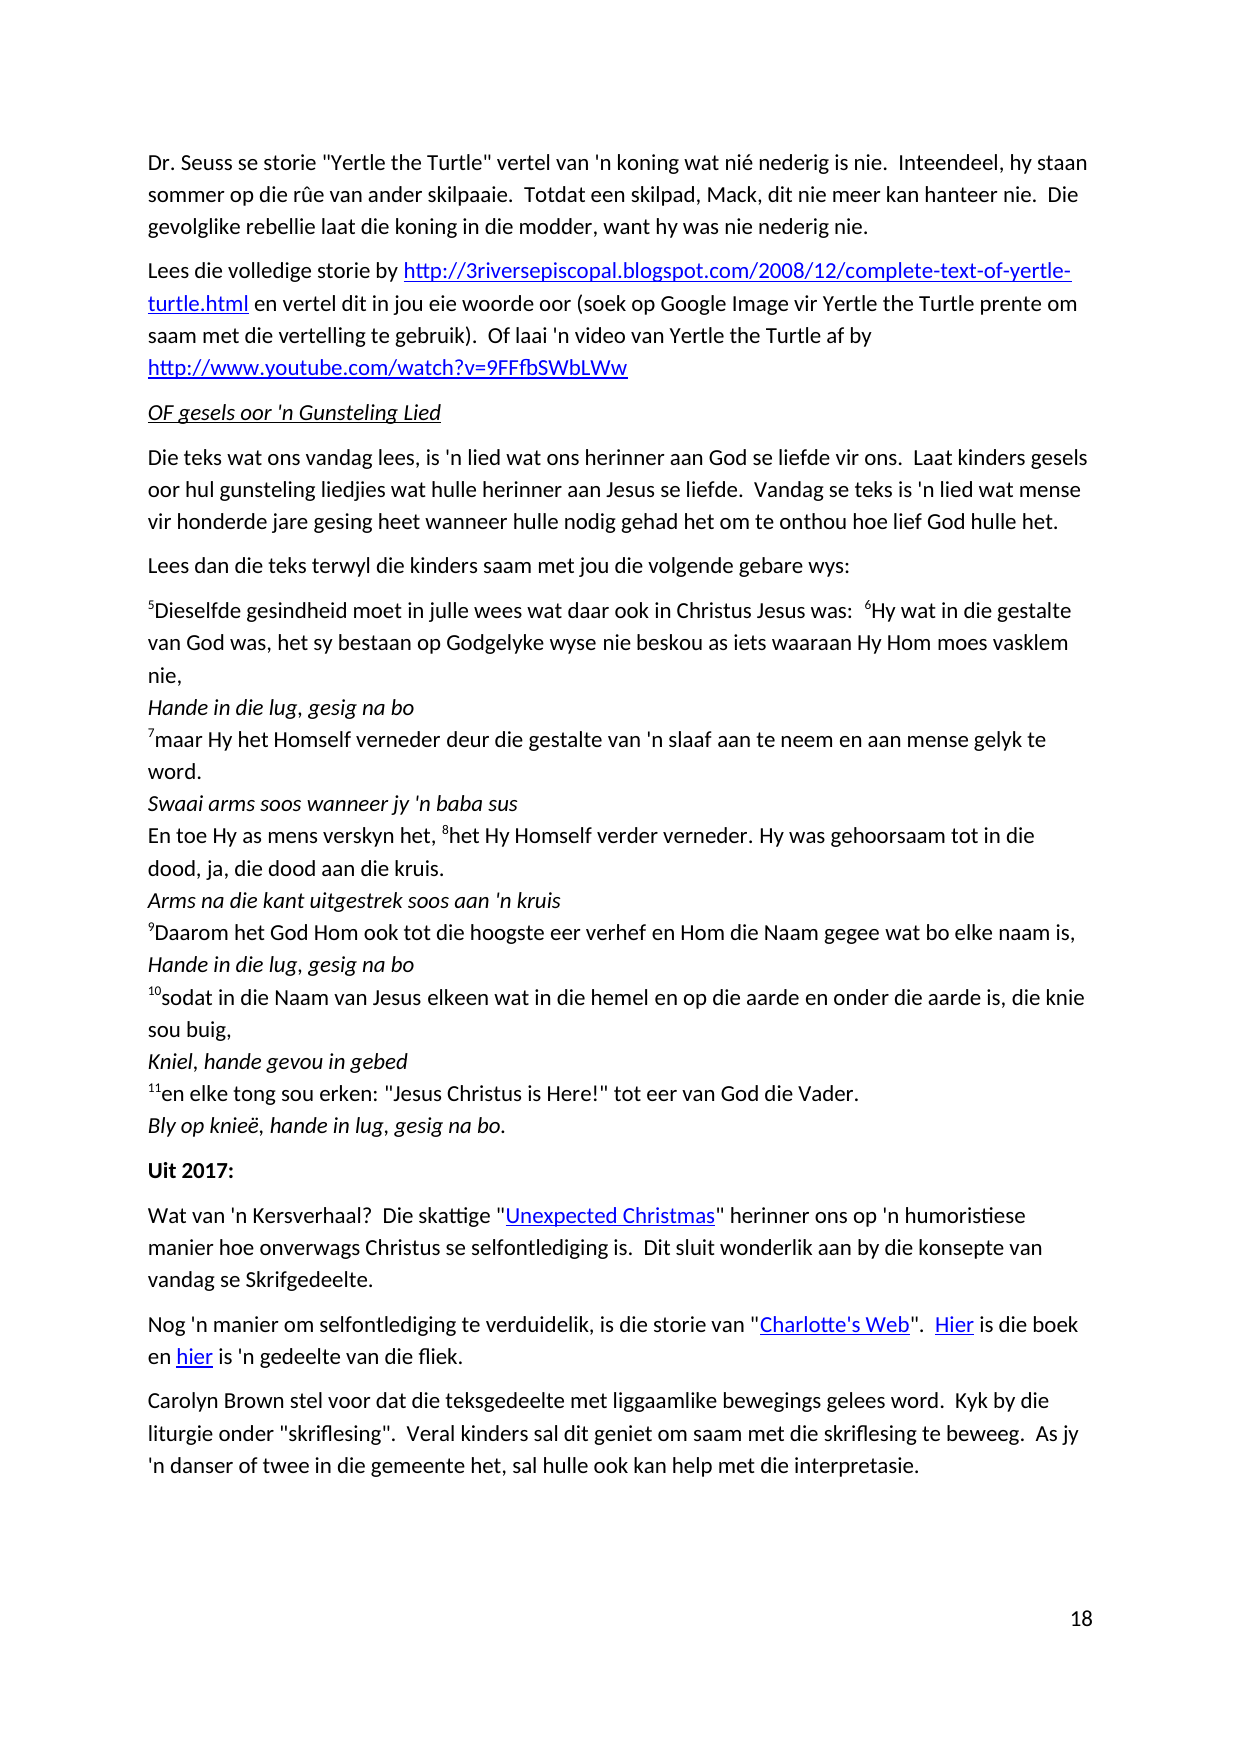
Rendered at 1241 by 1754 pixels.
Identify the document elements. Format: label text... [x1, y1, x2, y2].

text Nog 'n manier om selfontlediging te verduidelik, is die storie van "Charlotte's Web". Hier is die boek en hier is 'n gedeelte van die fliek. [148, 1310, 1093, 1370]
text Hande in die lug, gesig na bo [148, 693, 1093, 721]
text Carolyn Brown stel voor dat die teksgedeelte met liggaamlike bewegings gelees word. Kyk by die liturgie onder "skriflesing". Veral kinders sal dit geniet om saam met die skriflesing te beweeg. As jy 'n danser of twee in die gemeente het, sal hulle ook kan help met die interpretasie. [148, 1387, 1093, 1479]
text Swaai arms soos wanneer jy 'n baba sus [148, 789, 1093, 817]
text Lees dan die teks terwyl die kinders saam met jou die volgende gebare wys: [148, 552, 1093, 580]
text 11﻿en elke tong sou erken: ﻿"Jesus Christus is Here!" ﻿tot eer van God die Vader. [148, 1079, 1093, 1107]
text Hande in die lug, gesig na bo [148, 950, 1093, 978]
text 10﻿sodat in die Naam van Jesus ﻿elkeen wat in die hemel ﻿en op die aarde ﻿en onder die aarde is, ﻿die knie sou buig, [148, 983, 1093, 1043]
text Bly op knieë, hande in lug, gesig na bo. [148, 1111, 1093, 1139]
text 5﻿Dieselfde gesindheid moet in julle wees wat daar ook in Christus Jesus was: 6﻿Hy wat in die gestalte [148, 596, 1093, 624]
text ﻿van God was, ﻿het sy bestaan op Godgelyke wyse ﻿nie beskou as iets waaraan Hy Hom ﻿moes vasklem nie, [148, 628, 1093, 689]
text ﻿En toe Hy as mens verskyn het, 8﻿het Hy Homself verder verneder. ﻿Hy was gehoorsaam tot in die dood, ﻿ja, die dood aan die kruis. [148, 822, 1093, 882]
text OF gesels oor 'n Gunsteling Lied [148, 398, 1093, 426]
text Kniel, hande gevou in gebed [148, 1047, 1093, 1075]
text Uit 2017: [148, 1156, 1093, 1184]
text Lees die volledige storie by http://3riversepiscopal.blogspot.com/2008/12/complete-text-of-yertle-turtle.html en vertel dit in jou eie woorde oor (soek op Google Image vir Yertle the Turtle prente om saam met die vertelling te gebruik). Of laai 'n video van Yertle the Turtle af by http://www.youtube.com/watch?v=9FFfbSWbLWw [148, 257, 1093, 381]
text Dr. Seuss se storie "Yertle the Turtle" vertel van 'n koning wat nié nederig is nie. Inteendeel, hy staan sommer op die rûe van ander skilpaaie. Totdat een skilpad, Mack, dit nie meer kan hanteer nie. Die gevolglike rebellie laat die koning in die modder, want hy was nie nederig nie. [148, 148, 1093, 240]
text 7﻿maar Hy het Homself verneder ﻿deur die gestalte van 'n slaaf ﻿aan te neem ﻿en aan mense gelyk te word. [148, 725, 1093, 785]
text Die teks wat ons vandag lees, is 'n lied wat ons herinner aan God se liefde vir ons. Laat kinders gesels oor hul gunsteling liedjies wat hulle herinner aan Jesus se liefde. Vandag se teks is 'n lied wat mense vir honderde jare gesing heet wanneer hulle nodig gehad het om te onthou hoe lief God hulle het. [148, 443, 1093, 535]
text Wat van 'n Kersverhaal? Die skattige "Unexpected Christmas" herinner ons op 'n humoristiese manier hoe onverwags Christus se selfontlediging is. Dit sluit wonderlik aan by die konsepte van vandag se Skrifgedeelte. [148, 1201, 1093, 1293]
text 9﻿Daarom het God Hom ﻿ook tot die hoogste eer verhef ﻿en Hom die Naam gegee ﻿wat bo elke naam is, [148, 918, 1093, 946]
text Arms na die kant uitgestrek soos aan 'n kruis [148, 886, 1093, 914]
